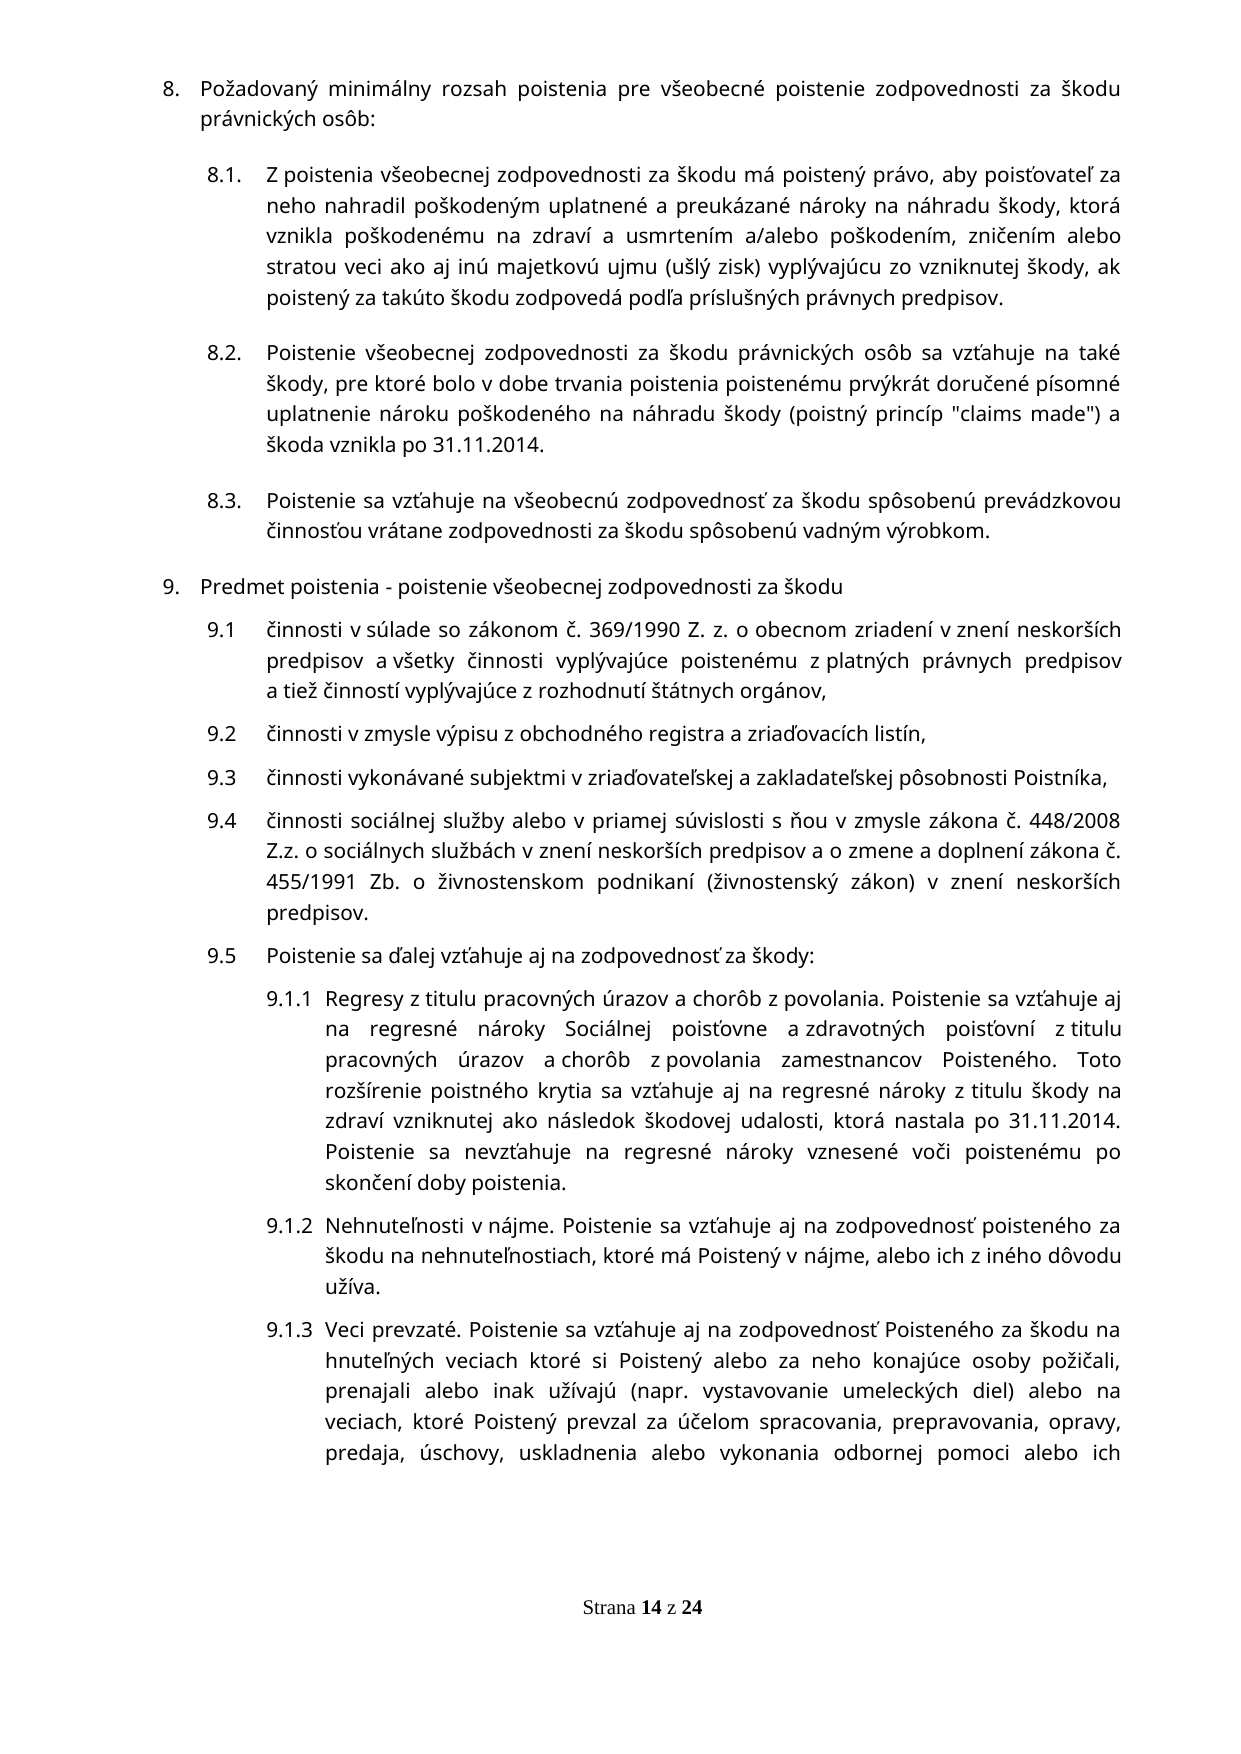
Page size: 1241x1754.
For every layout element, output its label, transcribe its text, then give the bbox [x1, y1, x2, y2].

list Z poistenia všeobecnej zodpovednosti za škodu má poistený právo, aby poisťovateľ za neho nahradil poškodeným uplatnené a preukázané nároky na náhradu škody, ktorá vznikla poškodenému na zdraví a usmrtením a/alebo poškodením, zničením alebo stratou veci ako aj inú majetkovú ujmu (ušlý zisk) vyplývajúcu zo vzniknutej škody, ak poistený za takúto škodu zodpovedá podľa príslušných právnych predpisov. [207, 160, 1122, 311]
list činnosti v zmysle výpisu z obchodného registra a zriaďovacích listín, [207, 719, 1122, 748]
list Poistenie sa ďalej vzťahuje aj na zodpovednosť za škody: [207, 941, 1122, 969]
list Poistenie sa vzťahuje na všeobecnú zodpovednosť za škodu spôsobenú prevádzkovou činnosťou vrátane zodpovednosti za škodu spôsobenú vadným výrobkom. [207, 486, 1122, 545]
list Regresy z titulu pracovných úrazov a chorôb z povolania. Poistenie sa vzťahuje aj na regresné nároky Sociálnej poisťovne a zdravotných poisťovní z titulu pracovných úrazov a chorôb z povolania zamestnancov Poisteného. Toto rozšírenie poistného krytia sa vzťahuje aj na regresné nároky z titulu škody na zdraví vzniknutej ako následok škodovej udalosti, ktorá nastala po 31.11.2014. Poistenie sa nevzťahuje na regresné nároky vznesené voči poistenému po skončení doby poistenia. [266, 984, 1122, 1196]
list Nehnuteľnosti v nájme. Poistenie sa vzťahuje aj na zodpovednosť poisteného za škodu na nehnuteľnostiach, ktoré má Poistený v nájme, alebo ich z iného dôvodu užíva. [266, 1211, 1122, 1300]
list Predmet poistenia - poistenie všeobecnej zodpovednosti za škodu [162, 572, 1122, 600]
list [266, 1315, 1122, 1466]
list činnosti sociálnej služby alebo v priamej súvislosti s ňou v zmysle zákona č. 448/2008 Z.z. o sociálnych službách v znení neskorších predpisov a o zmene a doplnení zákona č. 455/1991 Zb. o živnostenskom podnikaní (živnostenský zákon) v znení neskorších predpisov. [207, 806, 1122, 926]
list Poistenie všeobecnej zodpovednosti za škodu právnických osôb sa vzťahuje na také škody, pre ktoré bolo v dobe trvania poistenia poistenému prvýkrát doručené písomné uplatnenie nároku poškodeného na náhradu škody (poistný princíp "claims made") a škoda vznikla po 31.11.2014. [207, 338, 1122, 458]
list činnosti v súlade so zákonom č. 369/1990 Z. z. o obecnom zriadení v znení neskorších predpisov a všetky činnosti vyplývajúce poistenému z platných právnych predpisov a tiež činností vyplývajúce z rozhodnutí štátnych orgánov, [207, 615, 1122, 705]
list Požadovaný minimálny rozsah poistenia pre všeobecné poistenie zodpovednosti za škodu právnických osôb: [162, 74, 1122, 133]
list činnosti vykonávané subjektmi v zriaďovateľskej a zakladateľskej pôsobnosti Poistníka, [207, 763, 1122, 791]
